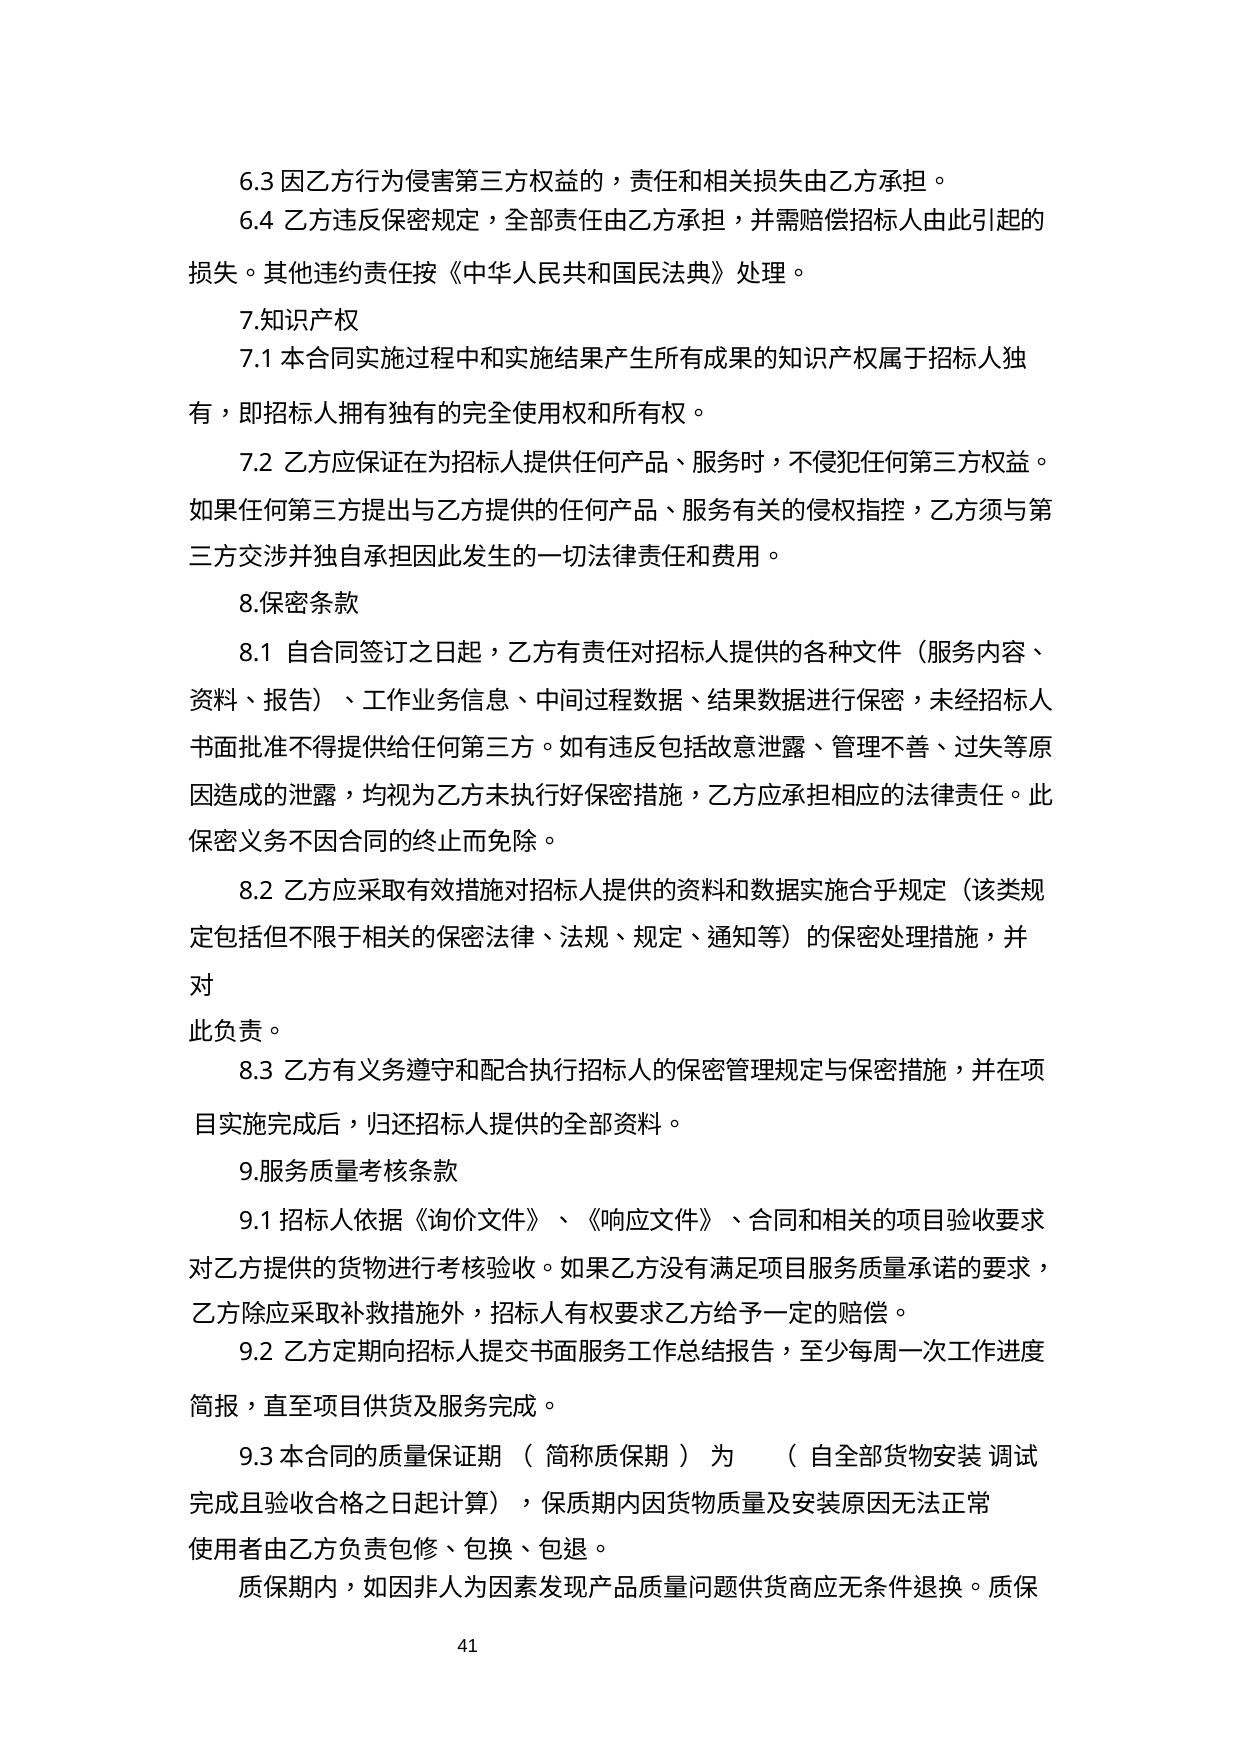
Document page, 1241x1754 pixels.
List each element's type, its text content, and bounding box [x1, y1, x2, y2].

text 目实施完成后，归还招标人提供的全部资料。 [193, 1108, 1061, 1139]
text 8.1 自合同签订之日起，乙方有责任对招标人提供的各种文件（服务内容、 资料、报告）、工作业务信息、中间过程数据、结果数据进行保密，未经招标人 书面批准不得提供给任何第三方。如有违反包括故意泄露、管理不善、过失等原 因造成的泄露，均视为乙方未执行好保密措施，乙方应承担相应的法律责任。此 [189, 635, 1059, 812]
text 9.3 本合同的质量保证期 （ 简称质保期 ） 为 （ 自全部货物安装 调试完成且验收合格之日起计算），保质期内因货物质量及安装原因无法正常 [189, 1438, 1052, 1520]
text 9.服务质量考核条款 [239, 1156, 1061, 1186]
text 三方交涉并独自承担因此发生的一切法律责任和费用。 [189, 540, 1061, 571]
text 9.1 招标人依据《询价文件》、《响应文件》、合同和相关的项目验收要求 对乙方提供的货物进行考核验收。如果乙方没有满足项目服务质量承诺的要求， [188, 1203, 1057, 1284]
text 8.保密条款 [239, 588, 1061, 618]
text 保密义务不因合同的终止而免除。 [189, 825, 1061, 856]
text 使用者由乙方负责包修、包换、包退。 [189, 1534, 1061, 1565]
text 9.2 乙方定期向招标人提交书面服务工作总结报告，至少每周一次工作进度 [239, 1345, 1061, 1391]
text 7.2 乙方应保证在为招标人提供任何产品、服务时，不侵犯任何第三方权益。 如果任何第三方提出与乙方提供的任何产品、服务有关的侵权指控，乙方须与第 [189, 445, 1061, 527]
text 此负责。 [189, 1015, 1061, 1046]
text 6.3 因乙方行为侵害第三方权益的，责任和相关损失由乙方承担。 [239, 165, 1061, 196]
text 8.2 乙方应采取有效措施对招标人提供的资料和数据实施合乎规定（该类规 定包括但不限于相关的保密法律、法规、规定、通知等）的保密处理措施，并对 [189, 872, 1053, 1002]
text 简报，直至项目供货及服务完成。 [189, 1391, 1061, 1422]
text 损失。其他违约责任按《中华人民共和国民法典》处理。 [189, 258, 1061, 289]
text 7.1 本合同实施过程中和实施结果产生所有成果的知识产权属于招标人独 [239, 352, 1061, 398]
text 8.3 乙方有义务遵守和配合执行招标人的保密管理规定与保密措施，并在项 [239, 1062, 1061, 1108]
text 7.知识产权 [239, 305, 1061, 336]
text 质保期内，如因非人为因素发现产品质量问题供货商应无条件退换。质保 [239, 1581, 1061, 1627]
text 6.4 乙方违反保密规定，全部责任由乙方承担，并需赔偿招标人由此引起的 [239, 212, 1061, 258]
text 有，即招标人拥有独有的完全使用权和所有权。 [189, 398, 1061, 429]
text 乙方除应采取补救措施外，招标人有权要求乙方给予一定的赔偿。 [191, 1298, 1061, 1329]
